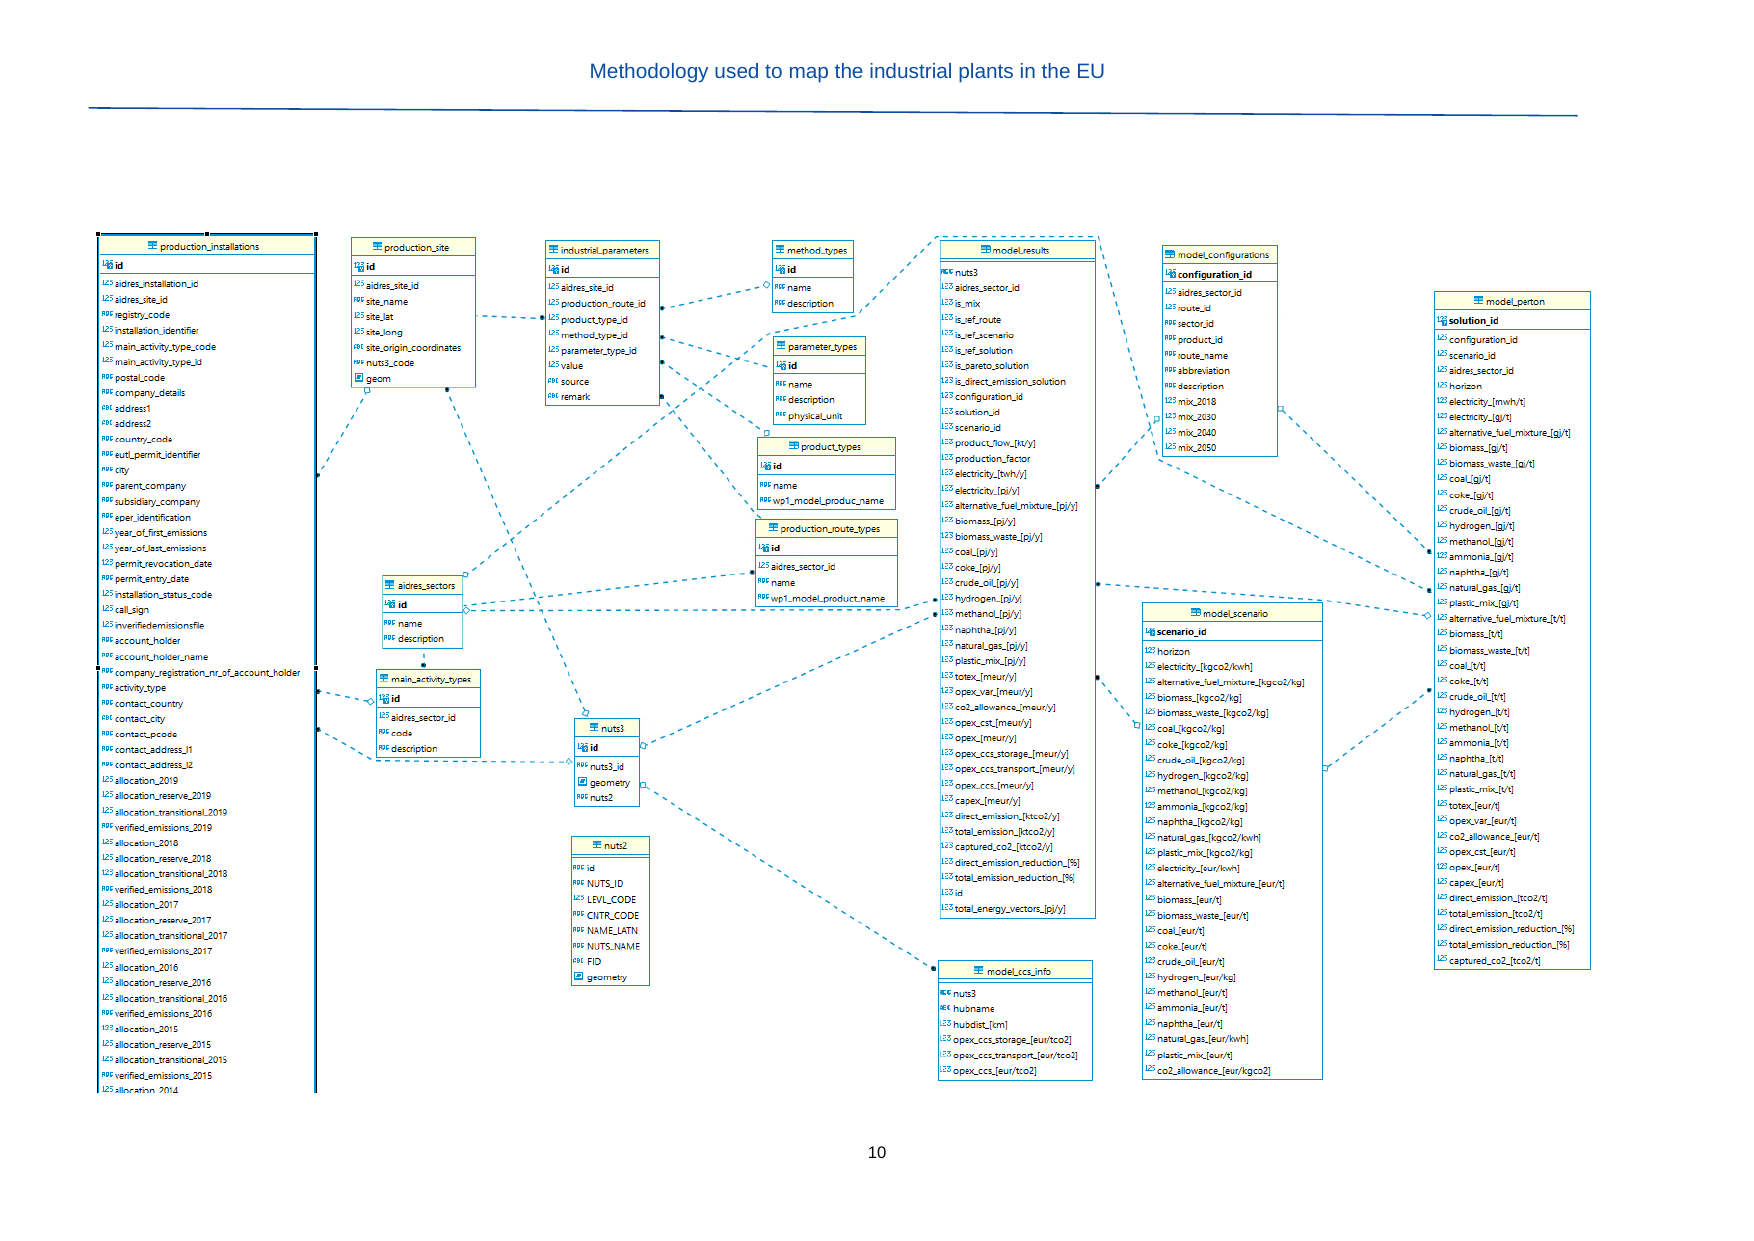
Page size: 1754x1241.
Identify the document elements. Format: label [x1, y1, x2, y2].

picture [91, 228, 1604, 1093]
